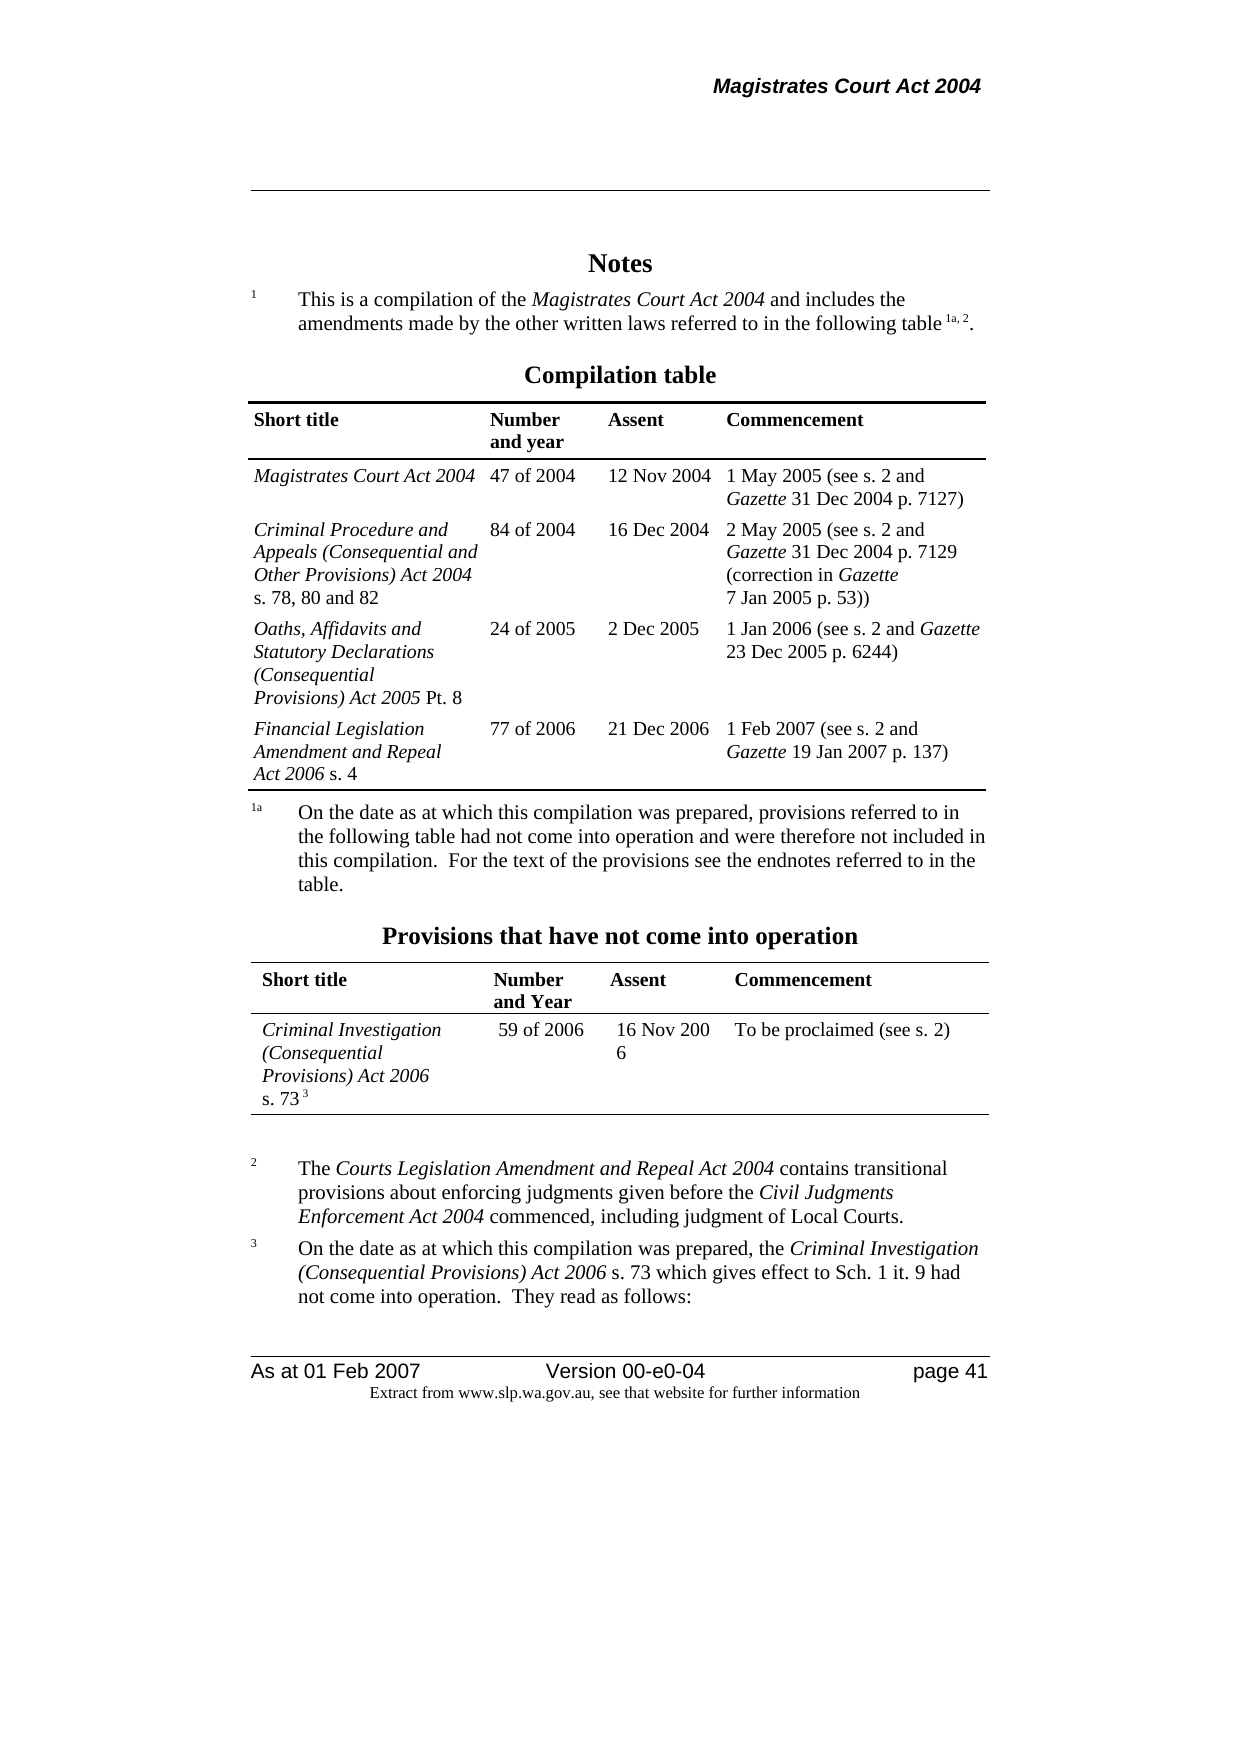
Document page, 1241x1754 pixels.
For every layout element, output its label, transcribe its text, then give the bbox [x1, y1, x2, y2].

table_cell 2 May 2005 (see s. 2 and Gazette 31 Dec 2004 p. 7129 (correction in Gazette 7 Jan 2005 p. 53)) [720, 514, 986, 613]
table_cell Criminal Investigation (Consequential Provisions) Act 2006 s. 73 3 [251, 1014, 487, 1114]
text 2 The Courts Legislation Amendment and Repeal Act 2004 contains transitional provisions about enforcing judgments given before the Civil Judgments Enforcement Act 2004 commenced, including judgment of Local Courts. [251, 1156, 990, 1228]
table_header Commencement [720, 404, 986, 457]
subtitle Provisions that have not come into operation [251, 921, 990, 950]
table_cell 1 May 2005 (see s. 2 and Gazette 31 Dec 2004 p. 7127) [720, 460, 986, 513]
table_cell 16 Dec 2004 [602, 514, 720, 613]
table_cell Oaths, Affidavits and Statutory Declarations (Consequential Provisions) Act 2005 Pt. 8 [248, 613, 484, 713]
table_header Short title [251, 963, 482, 1013]
table_header Assent [602, 404, 720, 457]
table_cell Criminal Procedure and Appeals (Consequential and Other Provisions) Act 2004 s. 78, 80 and 82 [248, 514, 484, 613]
subtitle Notes [251, 247, 990, 279]
subtitle Compilation table [251, 360, 990, 389]
table_cell Magistrates Court Act 2004 [248, 460, 484, 513]
table_cell 21 Dec 2006 [602, 713, 720, 789]
table_cell 1 Feb 2007 (see s. 2 and Gazette 19 Jan 2007 p. 137) [720, 713, 986, 789]
table_header Number and year [484, 404, 602, 457]
table_cell 59 of 2006 [487, 1014, 605, 1114]
table_cell 12 Nov 2004 [602, 460, 720, 513]
table_header Number and Year [482, 963, 599, 1013]
table_cell Financial Legislation Amendment and Repeal Act 2006 s. 4 [248, 713, 484, 789]
table_header Commencement [723, 963, 989, 1013]
table_cell 47 of 2004 [484, 460, 602, 513]
table_cell To be proclaimed (see s. 2) [723, 1014, 989, 1114]
table_cell 2 Dec 2005 [602, 613, 720, 713]
table_cell 16 Nov 2006 [605, 1014, 723, 1114]
text 1 This is a compilation of the Magistrates Court Act 2004 and includes the amendments made by the other written laws referred to in the following table 1a, 2. [251, 287, 990, 335]
table_cell 77 of 2006 [484, 713, 602, 789]
table_cell 24 of 2005 [484, 613, 602, 713]
table_cell 1 Jan 2006 (see s. 2 and Gazette 23 Dec 2005 p. 6244) [720, 613, 986, 713]
text 3 On the date as at which this compilation was prepared, the Criminal Investigation (Consequential Provisions) Act 2006 s. 73 which gives effect to Sch. 1 it. 9 had not come into operation. They read as follows: [251, 1236, 990, 1308]
text 1a On the date as at which this compilation was prepared, provisions referred to in the following table had not come into operation and were therefore not included in this compilation. For the text of the provisions see the endnotes referred to in the table. [251, 800, 990, 896]
table_header Assent [599, 963, 723, 1013]
table_header Short title [248, 404, 484, 457]
table_cell 84 of 2004 [484, 514, 602, 613]
